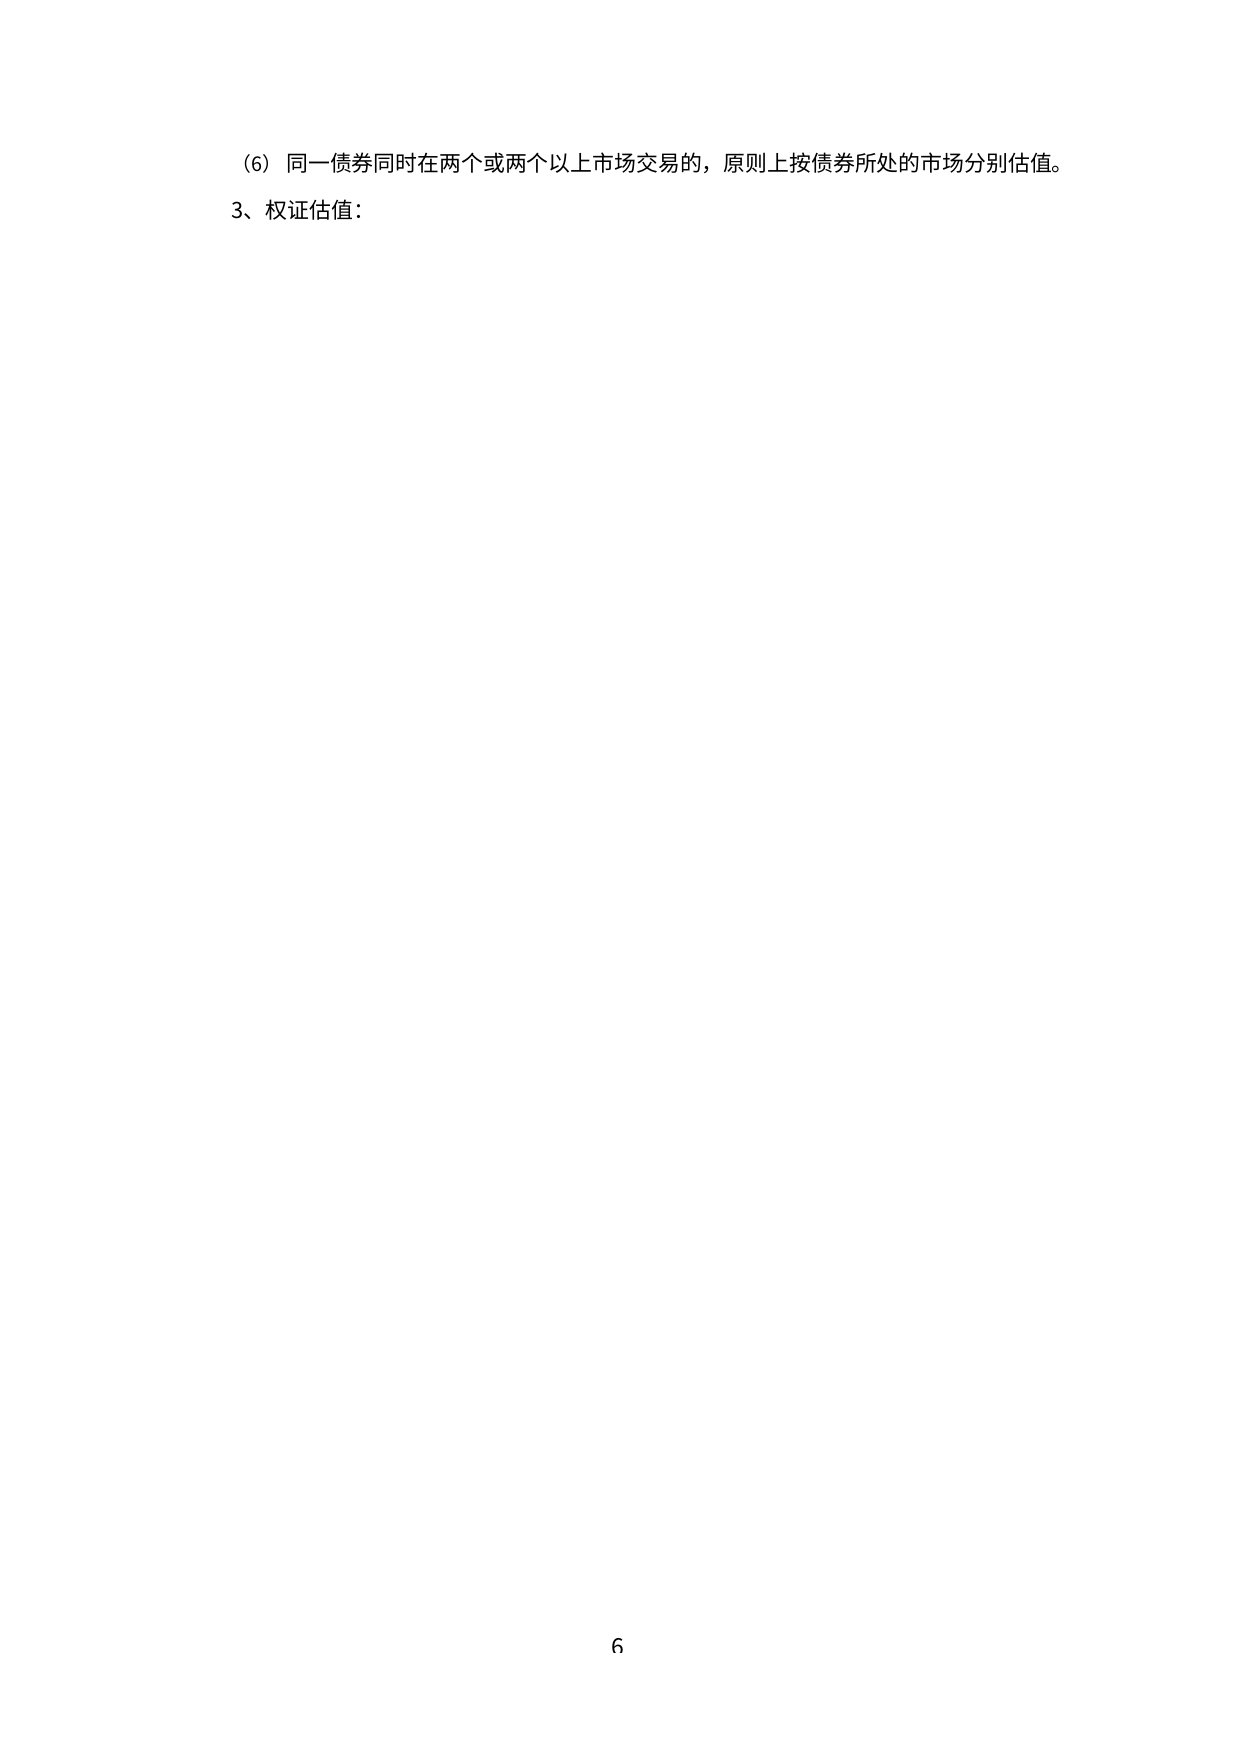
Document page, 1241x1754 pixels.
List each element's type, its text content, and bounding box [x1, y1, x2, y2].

list 同一债券同时在两个或两个以上市场交易的，原则上按债券所处的市场分别估值。 [231, 146, 1088, 177]
text 3、权证估值： [231, 193, 1088, 225]
